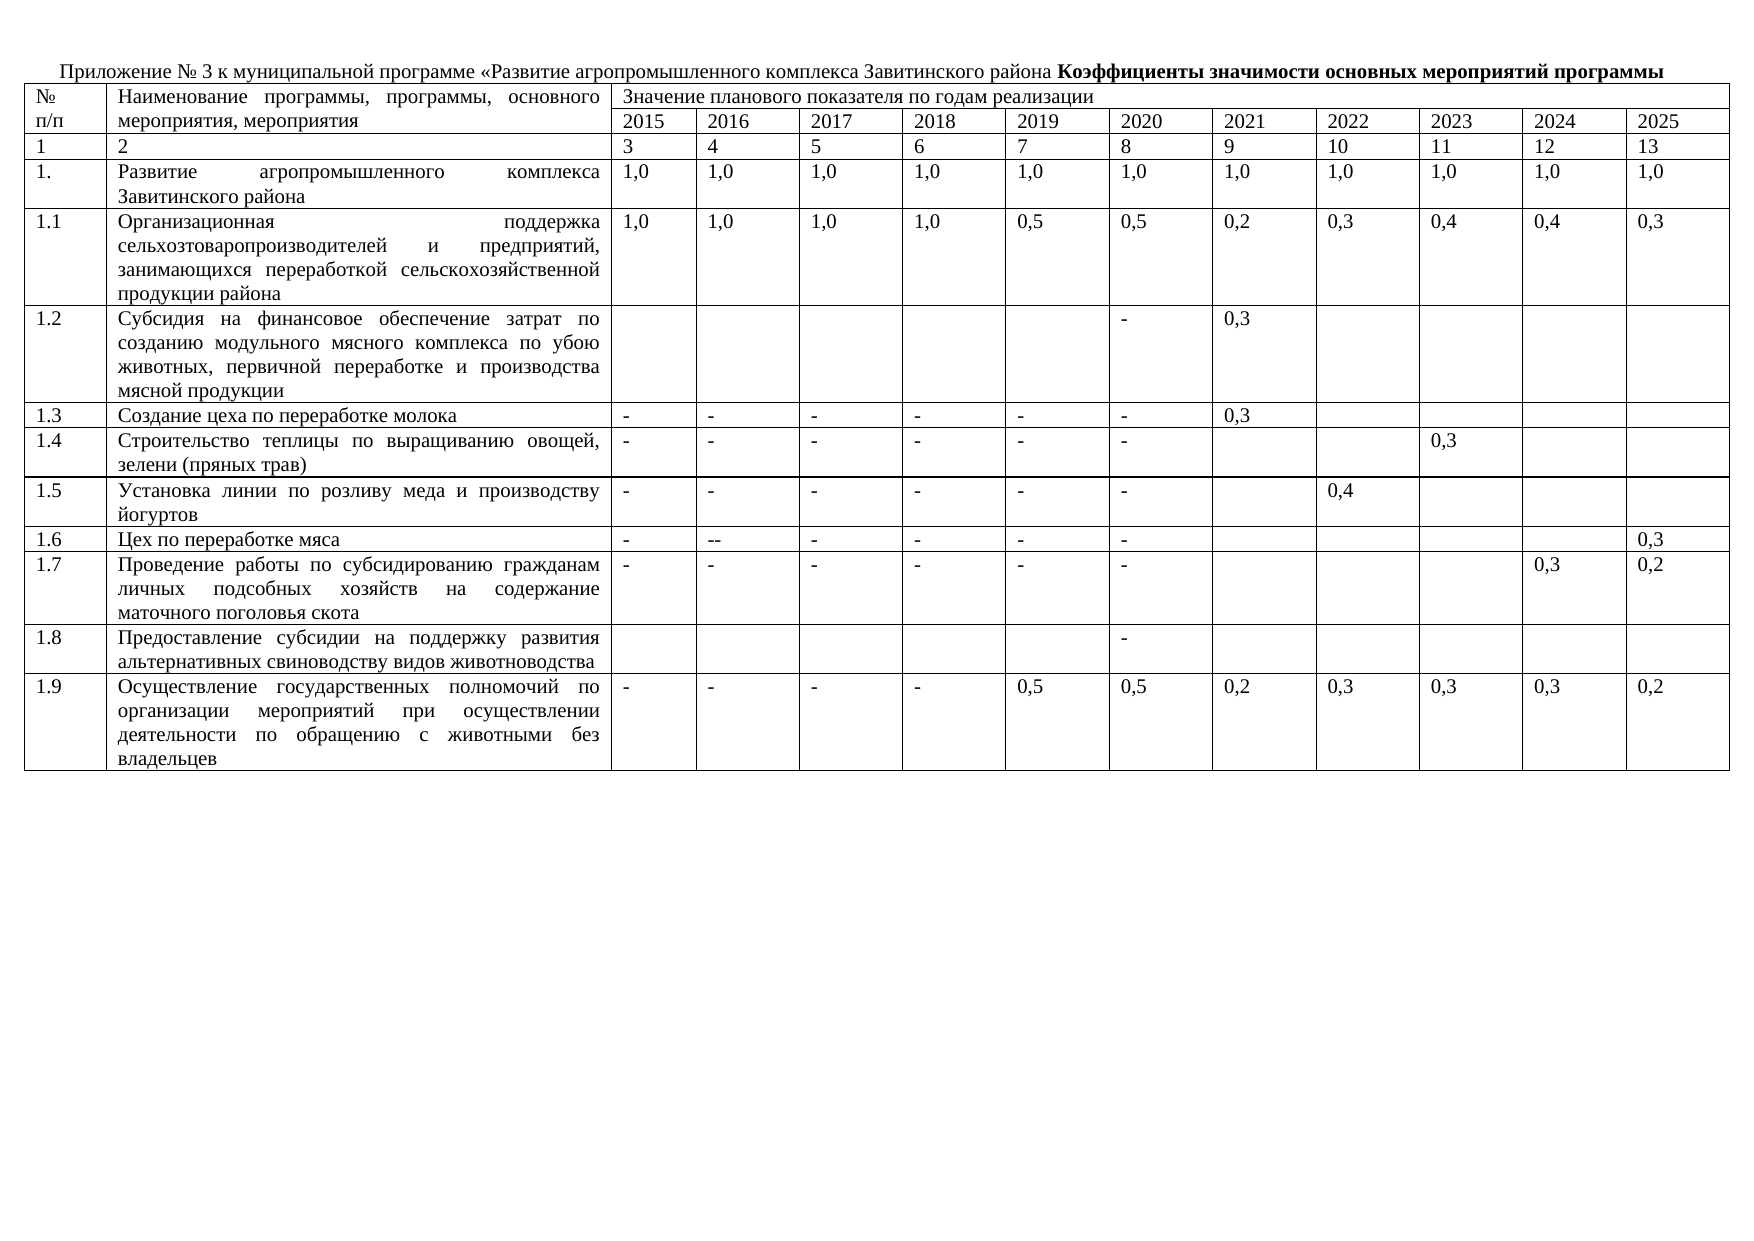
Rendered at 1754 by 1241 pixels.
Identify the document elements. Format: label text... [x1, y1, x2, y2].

table_cell 0,2 [1213, 674, 1316, 770]
table_cell [1627, 428, 1729, 476]
table_cell 1,0 [1110, 160, 1212, 208]
table_cell [1213, 625, 1316, 673]
table_cell Установка линии по розливу меда и производству йогуртов [107, 478, 611, 526]
table_cell 1.1 [25, 209, 106, 305]
table_cell Проведение работы по субсидированию гражданам личных подсобных хозяйств на содержание маточного поголовья скота [107, 552, 611, 624]
table_cell 1,0 [1213, 160, 1316, 208]
table_cell 1,0 [1006, 160, 1109, 208]
table_cell - [1110, 478, 1212, 526]
table_cell Организационная поддержка сельхозтоваропроизводителей и предприятий, занимающихся переработкой сельскохозяйственной продукции района [107, 209, 611, 305]
table_cell Создание цеха по переработке молока [107, 403, 611, 427]
table_cell 5 [800, 134, 902, 158]
table_cell - [800, 403, 902, 427]
table_cell 10 [1317, 134, 1419, 158]
table_cell - [612, 552, 696, 624]
table_cell Осуществление государственных полномочий по организации мероприятий при осуществлении деятельности по обращению с животными без владельцев [107, 674, 611, 770]
table_cell 0,3 [1420, 674, 1522, 770]
table_cell -- [697, 527, 799, 551]
table_cell - [1006, 527, 1109, 551]
table_cell - [903, 478, 1005, 526]
table_cell [1317, 625, 1419, 673]
table_cell 1.4 [25, 428, 106, 476]
table_cell - [612, 674, 696, 770]
table_cell Субсидия на финансовое обеспечение затрат по созданию модульного мясного комплекса по убою животных, первичной переработке и производства мясной продукции [107, 306, 611, 402]
table_cell 1. [25, 160, 106, 208]
table_cell [1627, 403, 1729, 427]
table_cell - [612, 428, 696, 476]
table_cell [1523, 478, 1626, 526]
table_cell 2022 [1317, 109, 1419, 133]
table_cell [1627, 625, 1729, 673]
table_cell 1.7 [25, 552, 106, 624]
table_cell 0,3 [1420, 428, 1522, 476]
table_cell [1523, 527, 1626, 551]
table_cell 1,0 [1420, 160, 1522, 208]
table_cell 2017 [800, 109, 902, 133]
table_cell 0,5 [1110, 209, 1212, 305]
table_header Значение планового показателя по годам реализации [612, 84, 1729, 108]
table_cell 2021 [1213, 109, 1316, 133]
table_cell 0,5 [1006, 209, 1109, 305]
table_cell [612, 306, 696, 402]
table_cell 0,4 [1317, 478, 1419, 526]
table_cell Предоставление субсидии на поддержку развития альтернативных свиноводству видов животноводства [107, 625, 611, 673]
table_cell [903, 306, 1005, 402]
table_cell - [903, 552, 1005, 624]
table_cell 0,3 [1213, 403, 1316, 427]
table_cell 0,3 [1317, 209, 1419, 305]
table_cell - [1110, 625, 1212, 673]
table_cell - [1110, 428, 1212, 476]
table_cell - [903, 403, 1005, 427]
table_cell 1,0 [1317, 160, 1419, 208]
table_cell - [800, 552, 902, 624]
table_cell 4 [697, 134, 799, 158]
table_cell [1420, 552, 1522, 624]
table_cell 13 [1627, 134, 1729, 158]
table_cell 7 [1006, 134, 1109, 158]
table_cell Строительство теплицы по выращиванию овощей, зелени (пряных трав) [107, 428, 611, 476]
table_cell [1317, 527, 1419, 551]
table_cell 2025 [1627, 109, 1729, 133]
table_cell 2 [107, 134, 611, 158]
table_cell - [697, 478, 799, 526]
table_cell - [612, 403, 696, 427]
table_cell - [903, 428, 1005, 476]
table_cell 9 [1213, 134, 1316, 158]
table_cell 3 [612, 134, 696, 158]
table_cell 2024 [1523, 109, 1626, 133]
table_cell [1420, 527, 1522, 551]
table_cell - [800, 527, 902, 551]
table_cell - [1006, 552, 1109, 624]
table_cell 2015 [612, 109, 696, 133]
table_cell [1627, 478, 1729, 526]
table_cell [1317, 552, 1419, 624]
table_cell [1317, 403, 1419, 427]
table_cell 1.6 [25, 527, 106, 551]
table_cell - [800, 428, 902, 476]
table_cell [1317, 428, 1419, 476]
table_cell [612, 625, 696, 673]
table_header Наименование программы, программы, основного мероприятия, мероприятия [107, 84, 611, 133]
table_cell 2019 [1006, 109, 1109, 133]
table_cell 11 [1420, 134, 1522, 158]
table_cell 2023 [1420, 109, 1522, 133]
table_cell [697, 306, 799, 402]
table_cell [1523, 428, 1626, 476]
table_cell 1.2 [25, 306, 106, 402]
table_cell - [1006, 403, 1109, 427]
table_cell [1006, 306, 1109, 402]
table_cell - [1110, 306, 1212, 402]
table_cell 1,0 [1523, 160, 1626, 208]
table_cell 1.3 [25, 403, 106, 427]
table_cell - [697, 674, 799, 770]
table_cell [1213, 428, 1316, 476]
table_cell 1,0 [903, 160, 1005, 208]
table_cell 2020 [1110, 109, 1212, 133]
table_cell [1523, 625, 1626, 673]
table_cell [1317, 306, 1419, 402]
table_cell 1,0 [903, 209, 1005, 305]
table_cell [800, 625, 902, 673]
table_cell 0,5 [1006, 674, 1109, 770]
table_cell 0,3 [1523, 674, 1626, 770]
table_cell 0,3 [1627, 527, 1729, 551]
table_cell 12 [1523, 134, 1626, 158]
table_cell [1523, 306, 1626, 402]
table_cell - [903, 674, 1005, 770]
table_cell 0,2 [1627, 674, 1729, 770]
table_cell 1,0 [800, 160, 902, 208]
table_cell 1,0 [612, 209, 696, 305]
table_cell - [903, 527, 1005, 551]
table_cell 0,2 [1213, 209, 1316, 305]
text Приложение № 3 к муниципальной программе «Развитие агропромышленного комплекса Завитинского района Коэффициенты значимости основных мероприятий программы [59, 59, 1695, 83]
table_cell Цех по переработке мяса [107, 527, 611, 551]
table_cell [800, 306, 902, 402]
table_cell - [800, 478, 902, 526]
table_cell 0,3 [1523, 552, 1626, 624]
table_cell 2018 [903, 109, 1005, 133]
table_cell - [697, 552, 799, 624]
table_cell [1627, 306, 1729, 402]
table_cell [1006, 625, 1109, 673]
table_cell 1,0 [612, 160, 696, 208]
table_cell 0,2 [1627, 552, 1729, 624]
table_cell Развитие агропромышленного комплекса Завитинского района [107, 160, 611, 208]
table_cell 0,3 [1213, 306, 1316, 402]
table_cell - [697, 428, 799, 476]
table_cell [1523, 403, 1626, 427]
table_cell - [612, 478, 696, 526]
table_cell - [1110, 403, 1212, 427]
table_cell 8 [1110, 134, 1212, 158]
table_cell 1,0 [800, 209, 902, 305]
table_cell - [1006, 428, 1109, 476]
table_cell [1420, 478, 1522, 526]
table_cell 1.9 [25, 674, 106, 770]
table_header № п/п [25, 84, 106, 133]
table_cell - [697, 403, 799, 427]
table_cell 0,3 [1317, 674, 1419, 770]
table_cell 1 [25, 134, 106, 158]
table_cell 0,3 [1627, 209, 1729, 305]
table_cell [1213, 527, 1316, 551]
table_cell 2016 [697, 109, 799, 133]
table_cell - [1110, 552, 1212, 624]
table_cell - [612, 527, 696, 551]
table_cell - [1110, 527, 1212, 551]
table_cell 1.8 [25, 625, 106, 673]
table_cell [1213, 552, 1316, 624]
table_cell [1420, 403, 1522, 427]
table_cell - [1006, 478, 1109, 526]
table_cell [697, 625, 799, 673]
table_cell [1420, 306, 1522, 402]
table_cell - [800, 674, 902, 770]
table_cell 1,0 [1627, 160, 1729, 208]
table_cell 0,4 [1420, 209, 1522, 305]
table_cell [1420, 625, 1522, 673]
table_cell 0,5 [1110, 674, 1212, 770]
table_cell 1.5 [25, 478, 106, 526]
table_cell 6 [903, 134, 1005, 158]
table_cell 0,4 [1523, 209, 1626, 305]
table_cell [1213, 478, 1316, 526]
table_cell 1,0 [697, 160, 799, 208]
table_cell [903, 625, 1005, 673]
table_cell 1,0 [697, 209, 799, 305]
